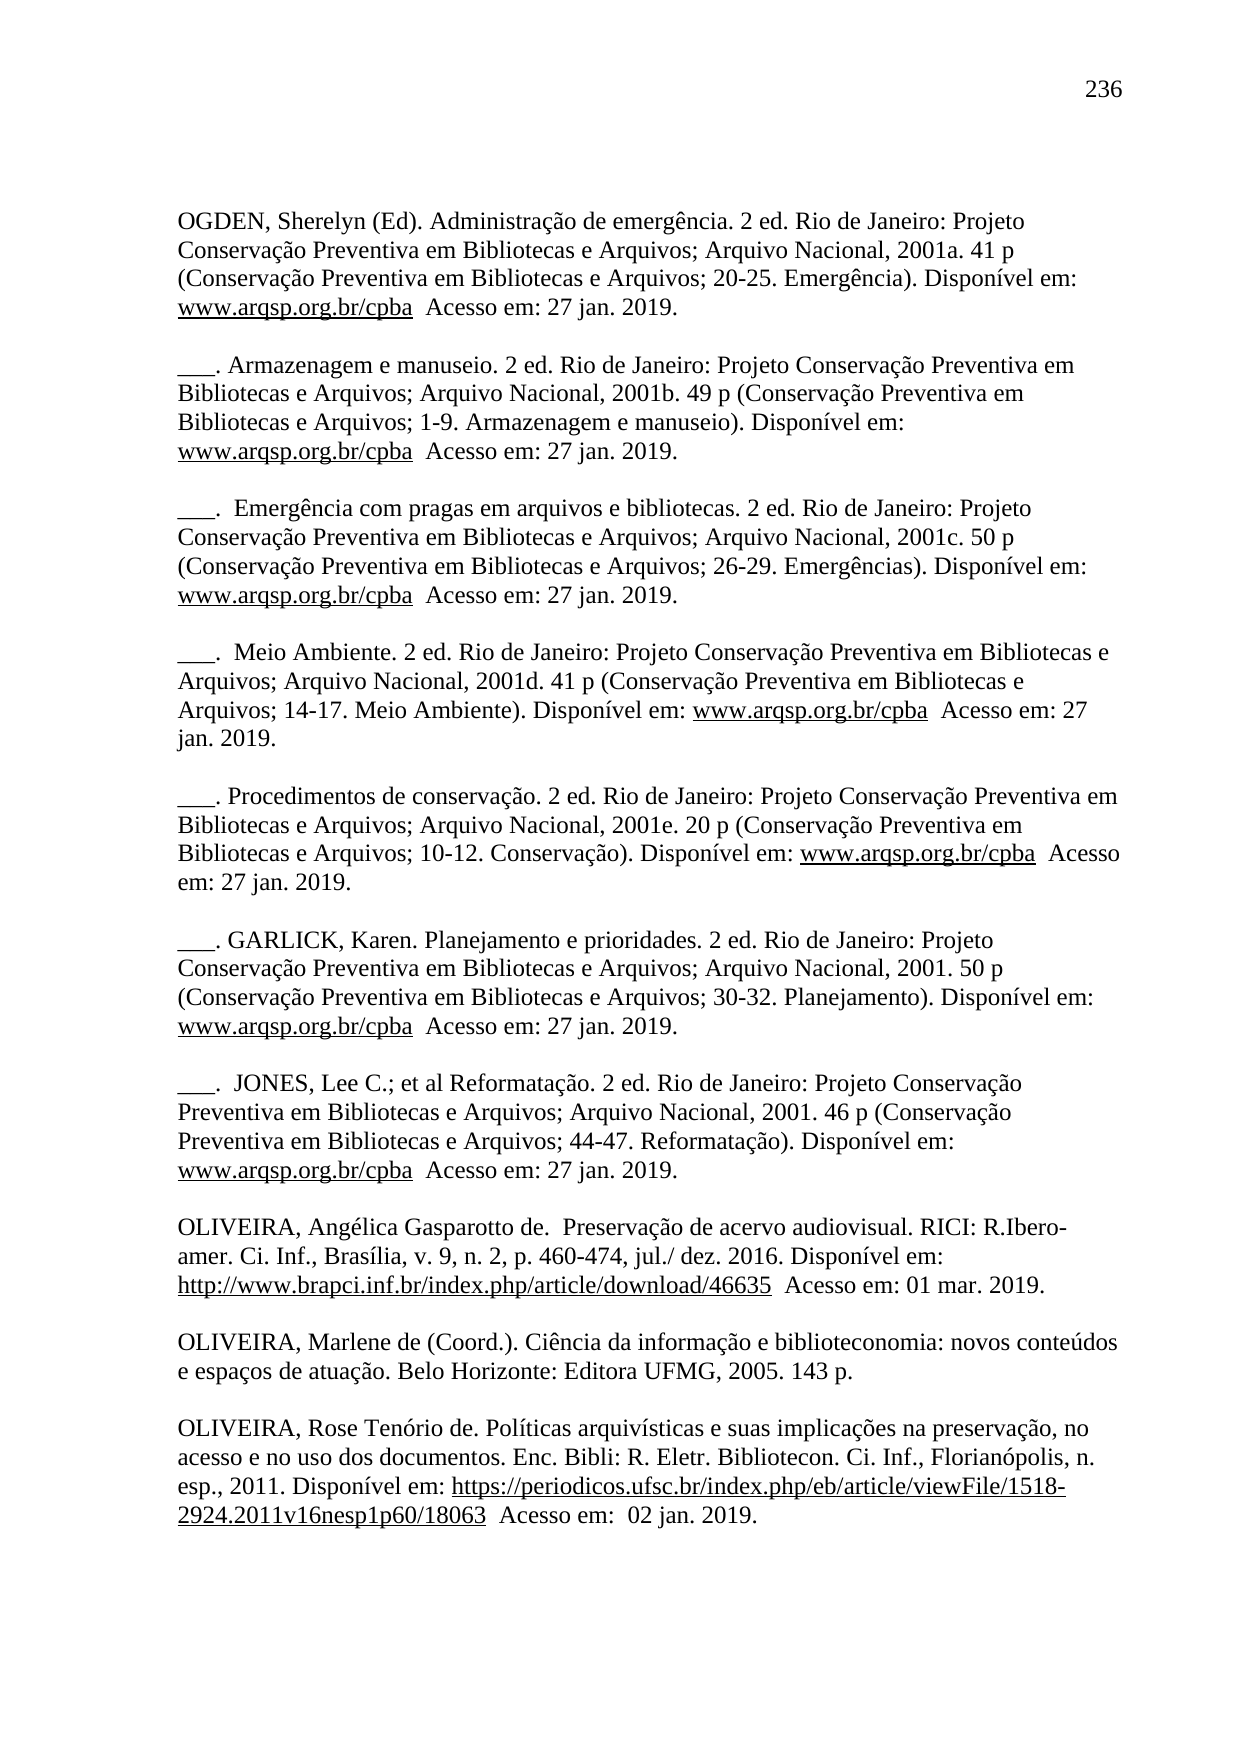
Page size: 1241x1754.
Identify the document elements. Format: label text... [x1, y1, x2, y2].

text ___. Armazenagem e manuseio. 2 ed. Rio de Janeiro: Projeto Conservação Preventiva em Bibliotecas e Arquivos; Arquivo Nacional, 2001b. 49 p (Conservação Preventiva em Bibliotecas e Arquivos; 1-9. Armazenagem e manuseio). Disponível em: www.arqsp.org.br/cpba Acesso em: 27 jan. 2019. [177, 350, 1122, 465]
text ___. Emergência com pragas em arquivos e bibliotecas. 2 ed. Rio de Janeiro: Projeto Conservação Preventiva em Bibliotecas e Arquivos; Arquivo Nacional, 2001c. 50 p (Conservação Preventiva em Bibliotecas e Arquivos; 26-29. Emergências). Disponível em: www.arqsp.org.br/cpba Acesso em: 27 jan. 2019. [177, 493, 1122, 608]
text OLIVEIRA, Angélica Gasparotto de. Preservação de acervo audiovisual. RICI: R.Ibero-amer. Ci. Inf., Brasília, v. 9, n. 2, p. 460-474, jul./ dez. 2016. Disponível em: http://www.brapci.inf.br/index.php/article/download/46635 Acesso em: 01 mar. 2019. [177, 1212, 1122, 1298]
text ___. Meio Ambiente. 2 ed. Rio de Janeiro: Projeto Conservação Preventiva em Bibliotecas e Arquivos; Arquivo Nacional, 2001d. 41 p (Conservação Preventiva em Bibliotecas e Arquivos; 14-17. Meio Ambiente). Disponível em: www.arqsp.org.br/cpba Acesso em: 27 jan. 2019. [177, 637, 1122, 752]
text OLIVEIRA, Marlene de (Coord.). Ciência da informação e biblioteconomia: novos conteúdos e espaços de atuação. Belo Horizonte: Editora UFMG, 2005. 143 p. [177, 1327, 1122, 1385]
text OGDEN, Sherelyn (Ed). Administração de emergência. 2 ed. Rio de Janeiro: Projeto Conservação Preventiva em Bibliotecas e Arquivos; Arquivo Nacional, 2001a. 41 p (Conservação Preventiva em Bibliotecas e Arquivos; 20-25. Emergência). Disponível em: www.arqsp.org.br/cpba Acesso em: 27 jan. 2019. [177, 206, 1122, 321]
text ___. Procedimentos de conservação. 2 ed. Rio de Janeiro: Projeto Conservação Preventiva em Bibliotecas e Arquivos; Arquivo Nacional, 2001e. 20 p (Conservação Preventiva em Bibliotecas e Arquivos; 10-12. Conservação). Disponível em: www.arqsp.org.br/cpba Acesso em: 27 jan. 2019. [177, 781, 1122, 896]
text OLIVEIRA, Rose Tenório de. Políticas arquivísticas e suas implicações na preservação, no acesso e no uso dos documentos. Enc. Bibli: R. Eletr. Bibliotecon. Ci. Inf., Florianópolis, n. esp., 2011. Disponível em: https://periodicos.ufsc.br/index.php/eb/article/viewFile/1518-2924.2011v16nesp1p60/18063 Acesso em: 02 jan. 2019. [177, 1413, 1122, 1528]
text ___. GARLICK, Karen. Planejamento e prioridades. 2 ed. Rio de Janeiro: Projeto Conservação Preventiva em Bibliotecas e Arquivos; Arquivo Nacional, 2001. 50 p (Conservação Preventiva em Bibliotecas e Arquivos; 30-32. Planejamento). Disponível em: www.arqsp.org.br/cpba Acesso em: 27 jan. 2019. [177, 925, 1122, 1040]
text ___. JONES, Lee C.; et al Reformatação. 2 ed. Rio de Janeiro: Projeto Conservação Preventiva em Bibliotecas e Arquivos; Arquivo Nacional, 2001. 46 p (Conservação Preventiva em Bibliotecas e Arquivos; 44-47. Reformatação). Disponível em: www.arqsp.org.br/cpba Acesso em: 27 jan. 2019. [177, 1068, 1122, 1183]
